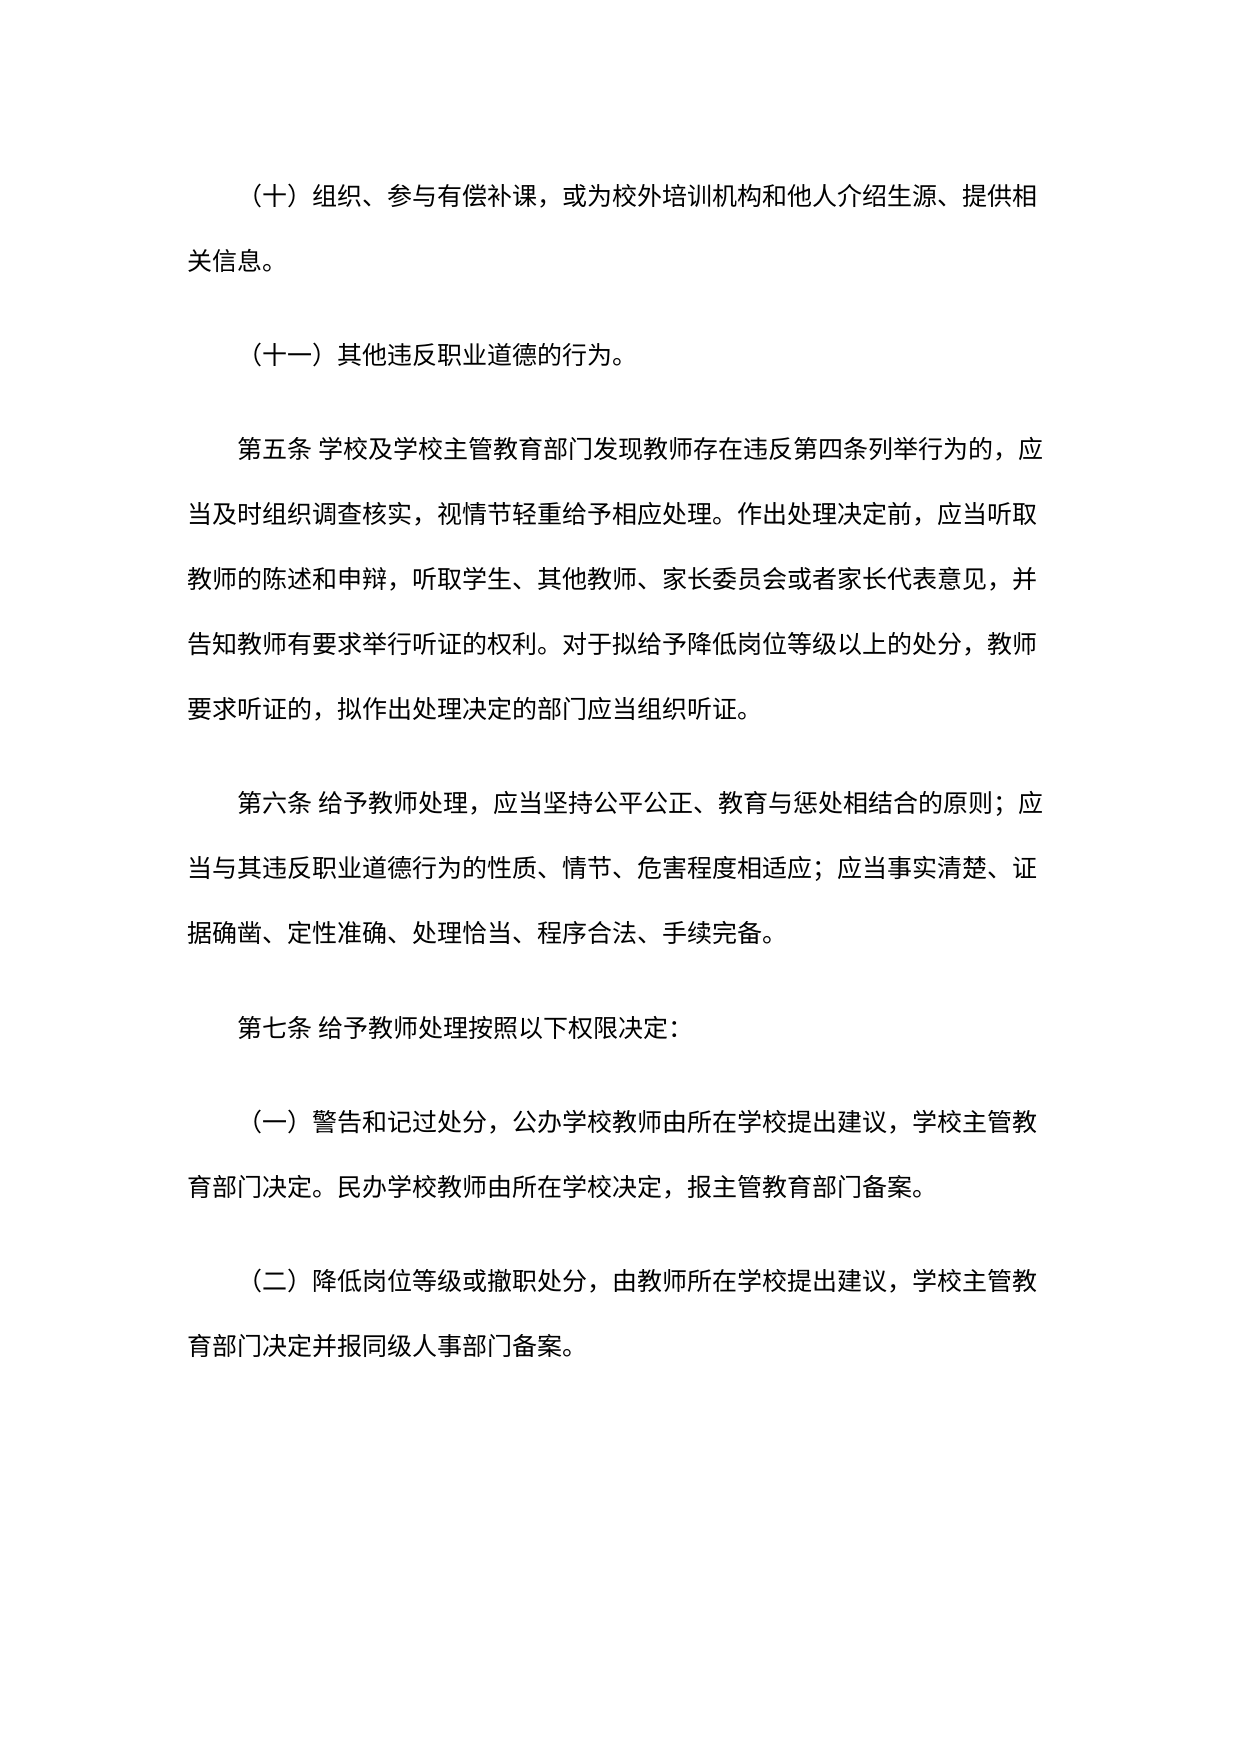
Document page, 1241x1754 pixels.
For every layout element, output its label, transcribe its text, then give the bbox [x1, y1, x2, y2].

text 第五条 学校及学校主管教育部门发现教师存在违反第四条列举行为的，应当及时组织调查核实，视情节轻重给予相应处理。作出处理决定前，应当听取教师的陈述和申辩，听取学生、其他教师、家长委员会或者家长代表意见，并告知教师有要求举行听证的权利。对于拟给予降低岗位等级以上的处分，教师要求听证的，拟作出处理决定的部门应当组织听证。 [187, 415, 1053, 740]
text （十一）其他违反职业道德的行为。 [187, 321, 1053, 386]
text 第七条 给予教师处理按照以下权限决定： [187, 994, 1053, 1059]
text （一）警告和记过处分，公办学校教师由所在学校提出建议，学校主管教育部门决定。民办学校教师由所在学校决定，报主管教育部门备案。 [187, 1088, 1053, 1218]
text （十）组织、参与有偿补课，或为校外培训机构和他人介绍生源、提供相关信息。 [187, 162, 1053, 292]
text （二）降低岗位等级或撤职处分，由教师所在学校提出建议，学校主管教育部门决定并报同级人事部门备案。 [187, 1247, 1053, 1377]
text 第六条 给予教师处理，应当坚持公平公正、教育与惩处相结合的原则；应当与其违反职业道德行为的性质、情节、危害程度相适应；应当事实清楚、证据确凿、定性准确、处理恰当、程序合法、手续完备。 [187, 769, 1053, 964]
